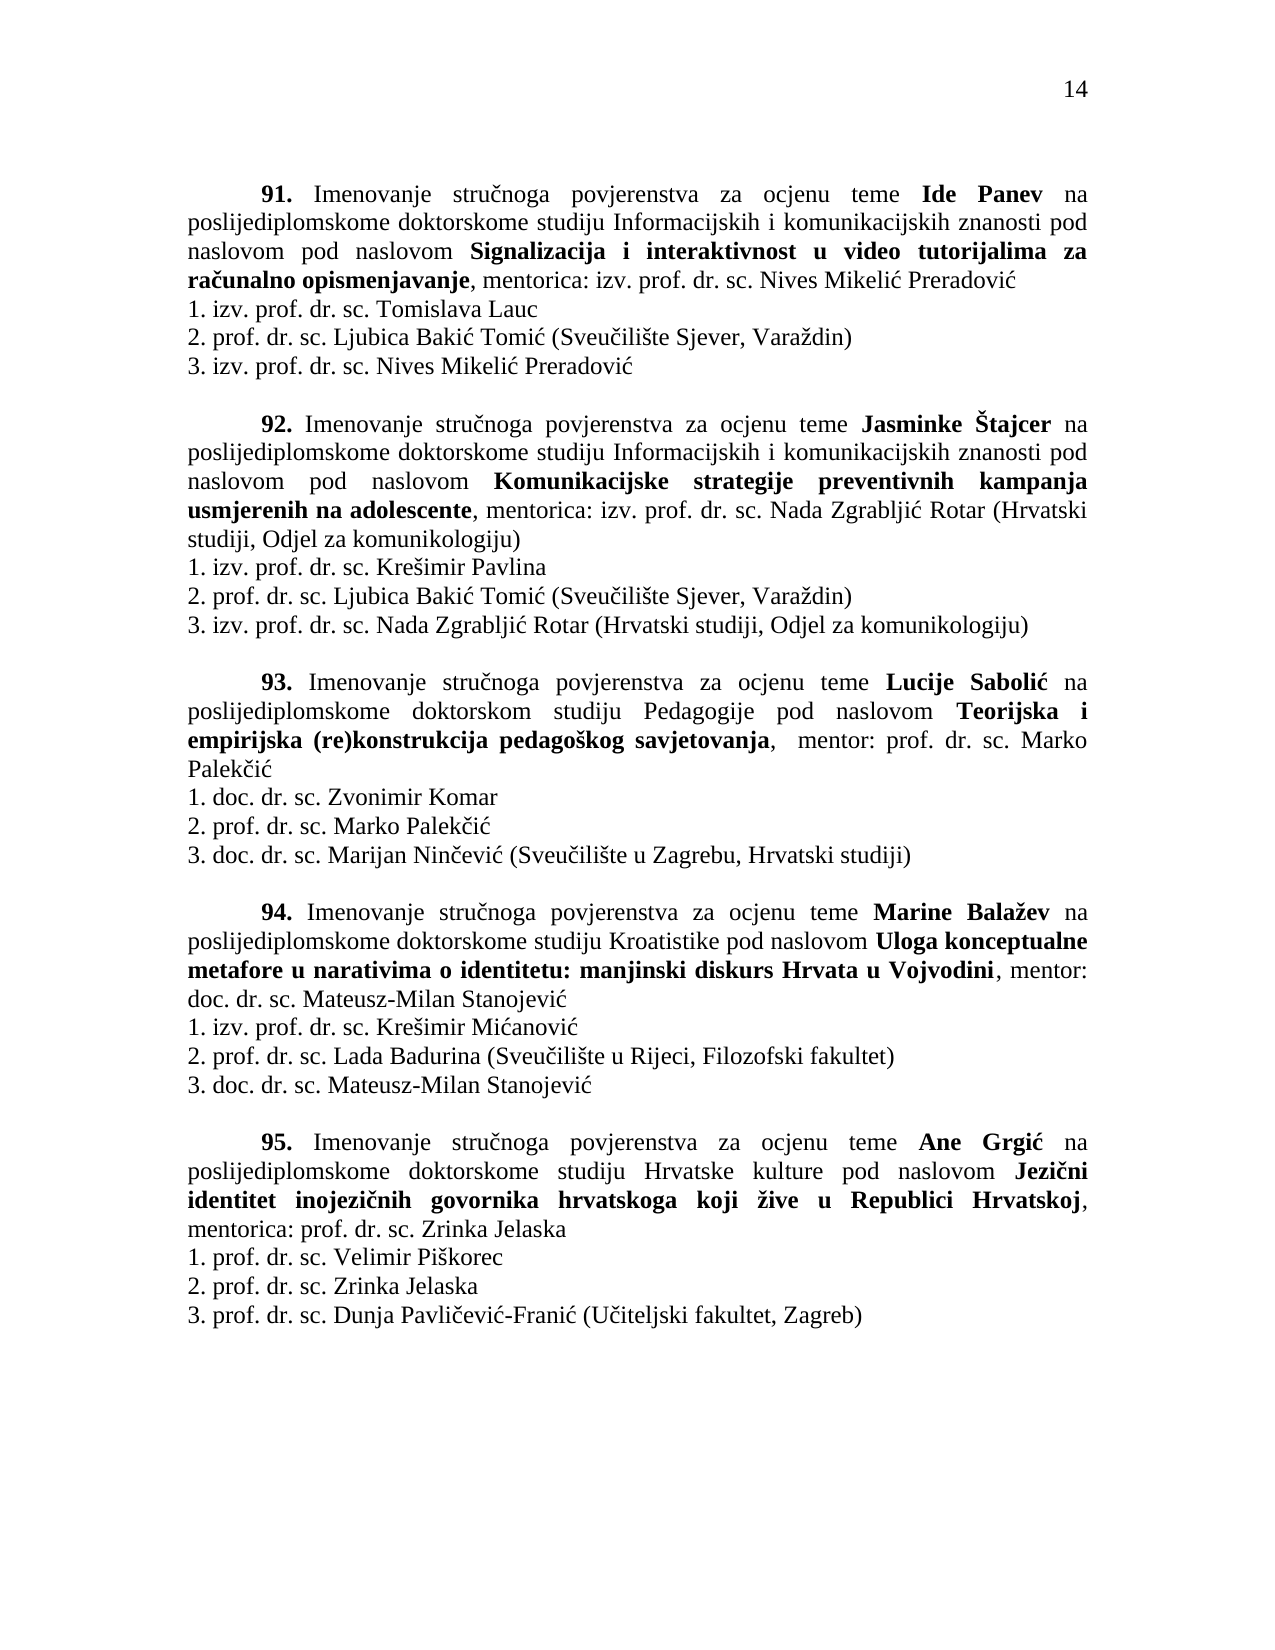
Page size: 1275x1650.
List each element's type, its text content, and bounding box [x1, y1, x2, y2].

text 3. doc. dr. sc. Mateusz-Milan Stanojević [187, 1070, 1088, 1099]
text 3. izv. prof. dr. sc. Nives Mikelić Preradović [187, 351, 1088, 380]
text 2. prof. dr. sc. Ljubica Bakić Tomić (Sveučilište Sjever, Varaždin) [187, 322, 1088, 351]
text 1. doc. dr. sc. Zvonimir Komar [187, 782, 1088, 811]
text 1. izv. prof. dr. sc. Krešimir Pavlina [187, 552, 1088, 581]
text 95. Imenovanje stručnoga povjerenstva za ocjenu teme Ane Grgić na poslijediplomskome doktorskome studiju Hrvatske kulture pod naslovom Jezični identitet inojezičnih govornika hrvatskoga koji žive u Republici Hrvatskoj, mentorica: prof. dr. sc. Zrinka Jelaska [187, 1127, 1088, 1242]
text 2. prof. dr. sc. Lada Badurina (Sveučilište u Rijeci, Filozofski fakultet) [187, 1041, 1088, 1070]
text 2. prof. dr. sc. Ljubica Bakić Tomić (Sveučilište Sjever, Varaždin) [187, 581, 1088, 610]
text 3. doc. dr. sc. Marijan Ninčević (Sveučilište u Zagrebu, Hrvatski studiji) [187, 840, 1088, 869]
text 3. prof. dr. sc. Dunja Pavličević-Franić (Učiteljski fakultet, Zagreb) [187, 1300, 1088, 1329]
text 94. Imenovanje stručnoga povjerenstva za ocjenu teme Marine Balažev na poslijediplomskome doktorskome studiju Kroatistike pod naslovom Uloga konceptualne metafore u narativima o identitetu: manjinski diskurs Hrvata u Vojvodini, mentor: doc. dr. sc. Mateusz-Milan Stanojević [187, 897, 1088, 1012]
text 92. Imenovanje stručnoga povjerenstva za ocjenu teme Jasminke Štajcer na poslijediplomskome doktorskome studiju Informacijskih i komunikacijskih znanosti pod naslovom pod naslovom Komunikacijske strategije preventivnih kampanja usmjerenih na adolescente, mentorica: izv. prof. dr. sc. Nada Zgrabljić Rotar (Hrvatski studiji, Odjel za komunikologiju) [187, 409, 1088, 552]
text 3. izv. prof. dr. sc. Nada Zgrabljić Rotar (Hrvatski studiji, Odjel za komunikologiju) [187, 610, 1088, 639]
text 91. Imenovanje stručnoga povjerenstva za ocjenu teme Ide Panev na poslijediplomskome doktorskome studiju Informacijskih i komunikacijskih znanosti pod naslovom pod naslovom Signalizacija i interaktivnost u video tutorijalima za računalno opismenjavanje, mentorica: izv. prof. dr. sc. Nives Mikelić Preradović [187, 179, 1088, 294]
text 1. prof. dr. sc. Velimir Piškorec [187, 1242, 1088, 1271]
text 2. prof. dr. sc. Zrinka Jelaska [187, 1271, 1088, 1300]
text 93. Imenovanje stručnoga povjerenstva za ocjenu teme Lucije Sabolić na poslijediplomskome doktorskom studiju Pedagogije pod naslovom Teorijska i empirijska (re)konstrukcija pedagoškog savjetovanja, mentor: prof. dr. sc. Marko Palekčić [187, 667, 1088, 782]
text 2. prof. dr. sc. Marko Palekčić [187, 811, 1088, 840]
text 1. izv. prof. dr. sc. Tomislava Lauc [187, 294, 1088, 322]
text 1. izv. prof. dr. sc. Krešimir Mićanović [187, 1012, 1088, 1041]
